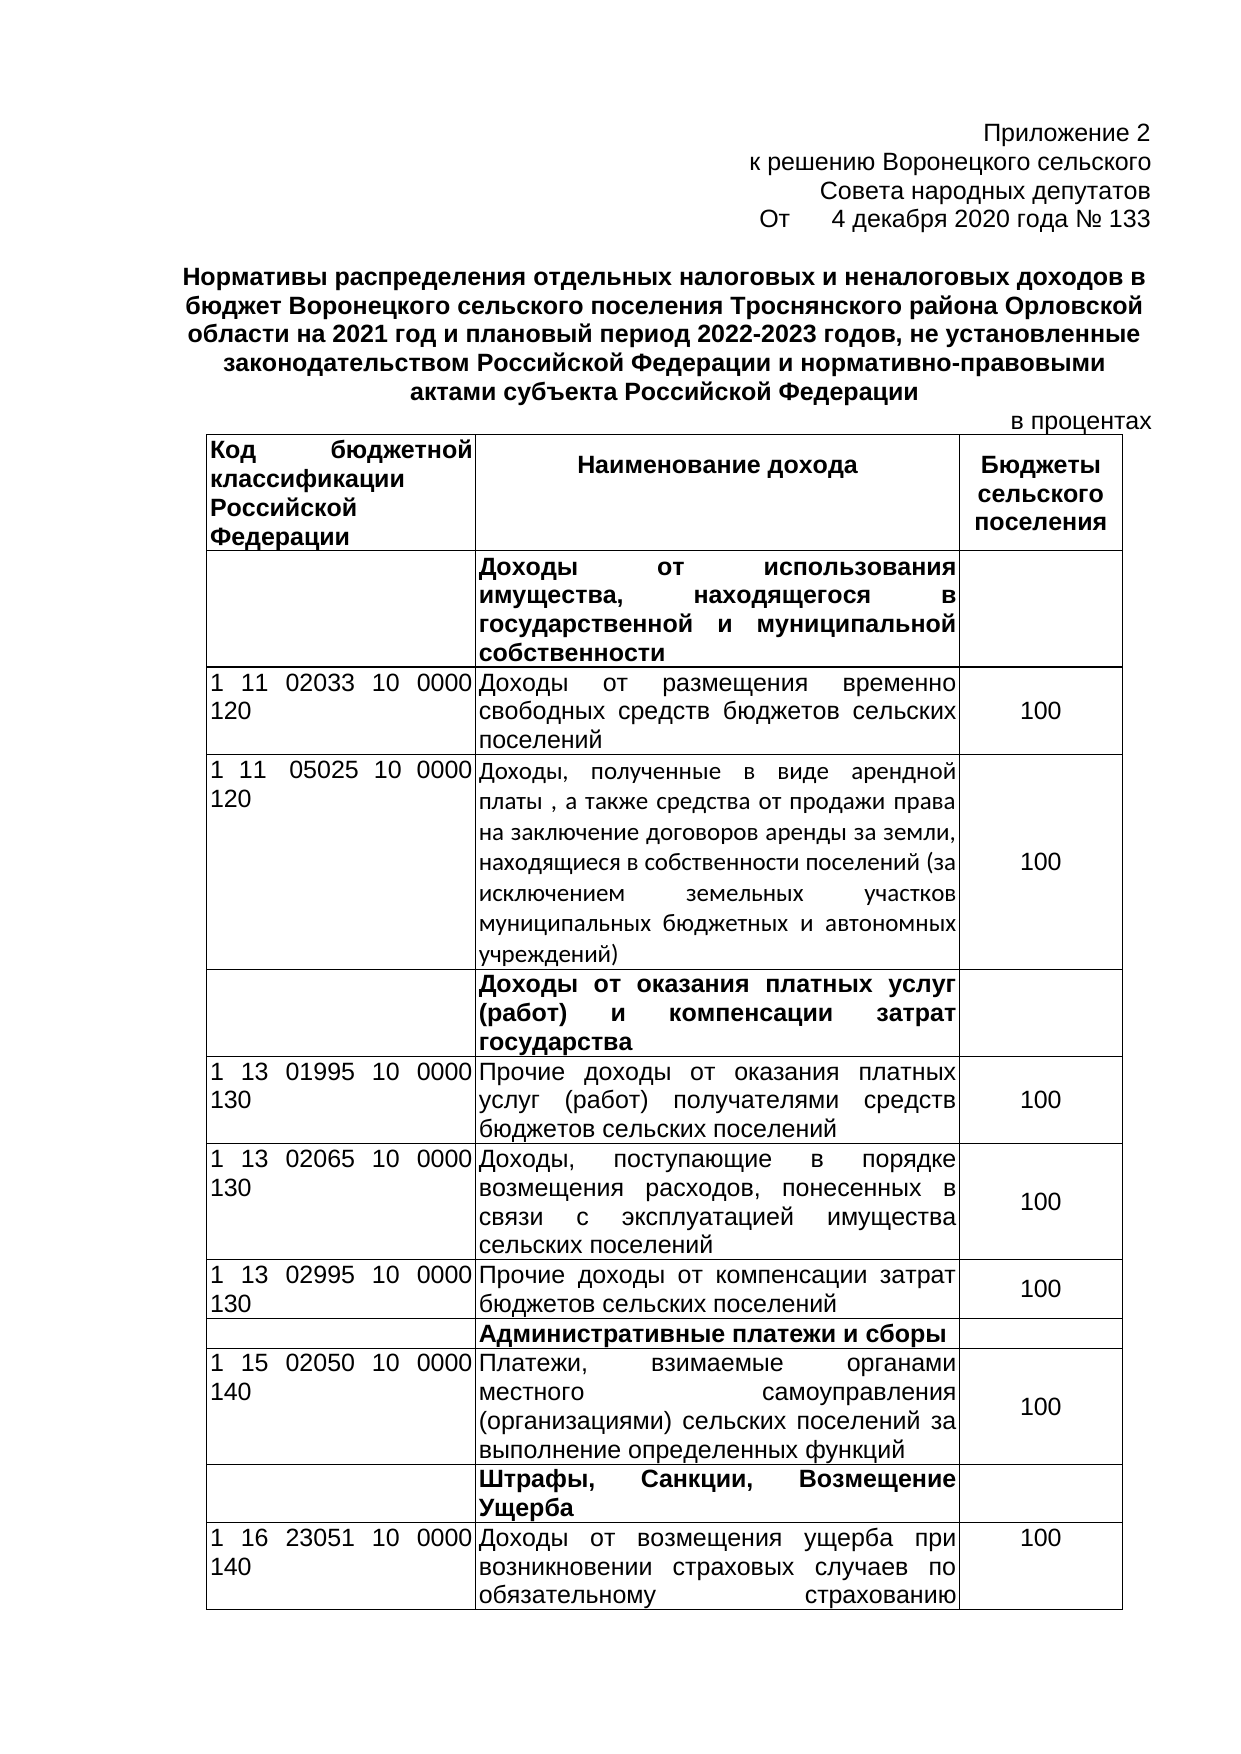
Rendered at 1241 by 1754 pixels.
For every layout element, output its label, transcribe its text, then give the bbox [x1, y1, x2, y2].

table_cell Прочие доходы от компенсации затрат бюджетов сельских поселений [476, 1260, 959, 1318]
table_cell 100 [960, 1144, 1122, 1259]
table_cell [207, 970, 475, 1056]
table_cell Штрафы, Санкции, Возмещение Ущерба [476, 1465, 959, 1522]
table_cell [207, 551, 475, 666]
text Совета народных депутатов [177, 176, 1152, 204]
table_cell 100 [960, 1260, 1122, 1318]
table_header Наименование дохода [476, 435, 959, 550]
table_cell 100 [960, 755, 1122, 968]
table_cell [960, 1319, 1122, 1347]
table_cell Платежи, взимаемые органами местного самоуправления (организациями) сельских поселений за выполнение определенных функций [476, 1349, 959, 1463]
text От 4 декабря 2020 года № 133 [177, 204, 1152, 233]
table_cell 100 [960, 668, 1122, 754]
table_cell [207, 1465, 475, 1522]
table_cell Доходы от использования имущества, находящегося в государственной и муниципальной собственности [476, 551, 959, 666]
table_cell Доходы от оказания платных услуг (работ) и компенсации затрат государства [476, 970, 959, 1056]
table_cell [960, 551, 1122, 666]
text к решению Воронецкого сельского [177, 147, 1152, 176]
table_cell 100 [960, 1057, 1122, 1143]
table_cell 1 11 02033 10 0000 120 [207, 668, 475, 754]
text Нормативы распределения отдельных налоговых и неналоговых доходов в бюджет Воронецкого сельского поселения Троснянского района Орловской области на 2021 год и плановый период 2022-2023 годов, не установленные законодательством Российской Федерации и нормативно-правовыми актами субъекта Российской Федерации [177, 262, 1152, 406]
table_cell 1 15 02050 10 0000 140 [207, 1349, 475, 1463]
table_header Код бюджетной классификации Российской Федерации [207, 435, 475, 550]
table_cell 1 13 01995 10 0000 130 [207, 1057, 475, 1143]
table_cell Доходы, поступающие в порядке возмещения расходов, понесенных в связи с эксплуатацией имущества сельских поселений [476, 1144, 959, 1259]
table_cell 100 [960, 1523, 1122, 1609]
table_cell Доходы от размещения временно свободных средств бюджетов сельских поселений [476, 668, 959, 754]
table_cell 1 13 02065 10 0000 130 [207, 1144, 475, 1259]
table_cell Доходы, полученные в виде арендной платы , а также средства от продажи права на заключение договоров аренды за земли, находящиеся в собственности поселений (за исключением земельных участков муниципальных бюджетных и автономных учреждений) [476, 755, 959, 968]
table_cell 1 11 05025 10 0000 120 [207, 755, 475, 968]
text в процентах [177, 406, 1152, 434]
table_cell [207, 1319, 475, 1347]
table_header Бюджеты сельского поселения [960, 435, 1122, 550]
text Приложение 2 [177, 118, 1152, 147]
table_cell Прочие доходы от оказания платных услуг (работ) получателями средств бюджетов сельских поселений [476, 1057, 959, 1143]
table_cell 100 [960, 1349, 1122, 1463]
table_cell [960, 970, 1122, 1056]
table_cell [960, 1465, 1122, 1522]
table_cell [207, 1523, 475, 1609]
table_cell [476, 1523, 959, 1609]
table_cell Административные платежи и сборы [476, 1319, 959, 1347]
table_cell 1 13 02995 10 0000 130 [207, 1260, 475, 1318]
